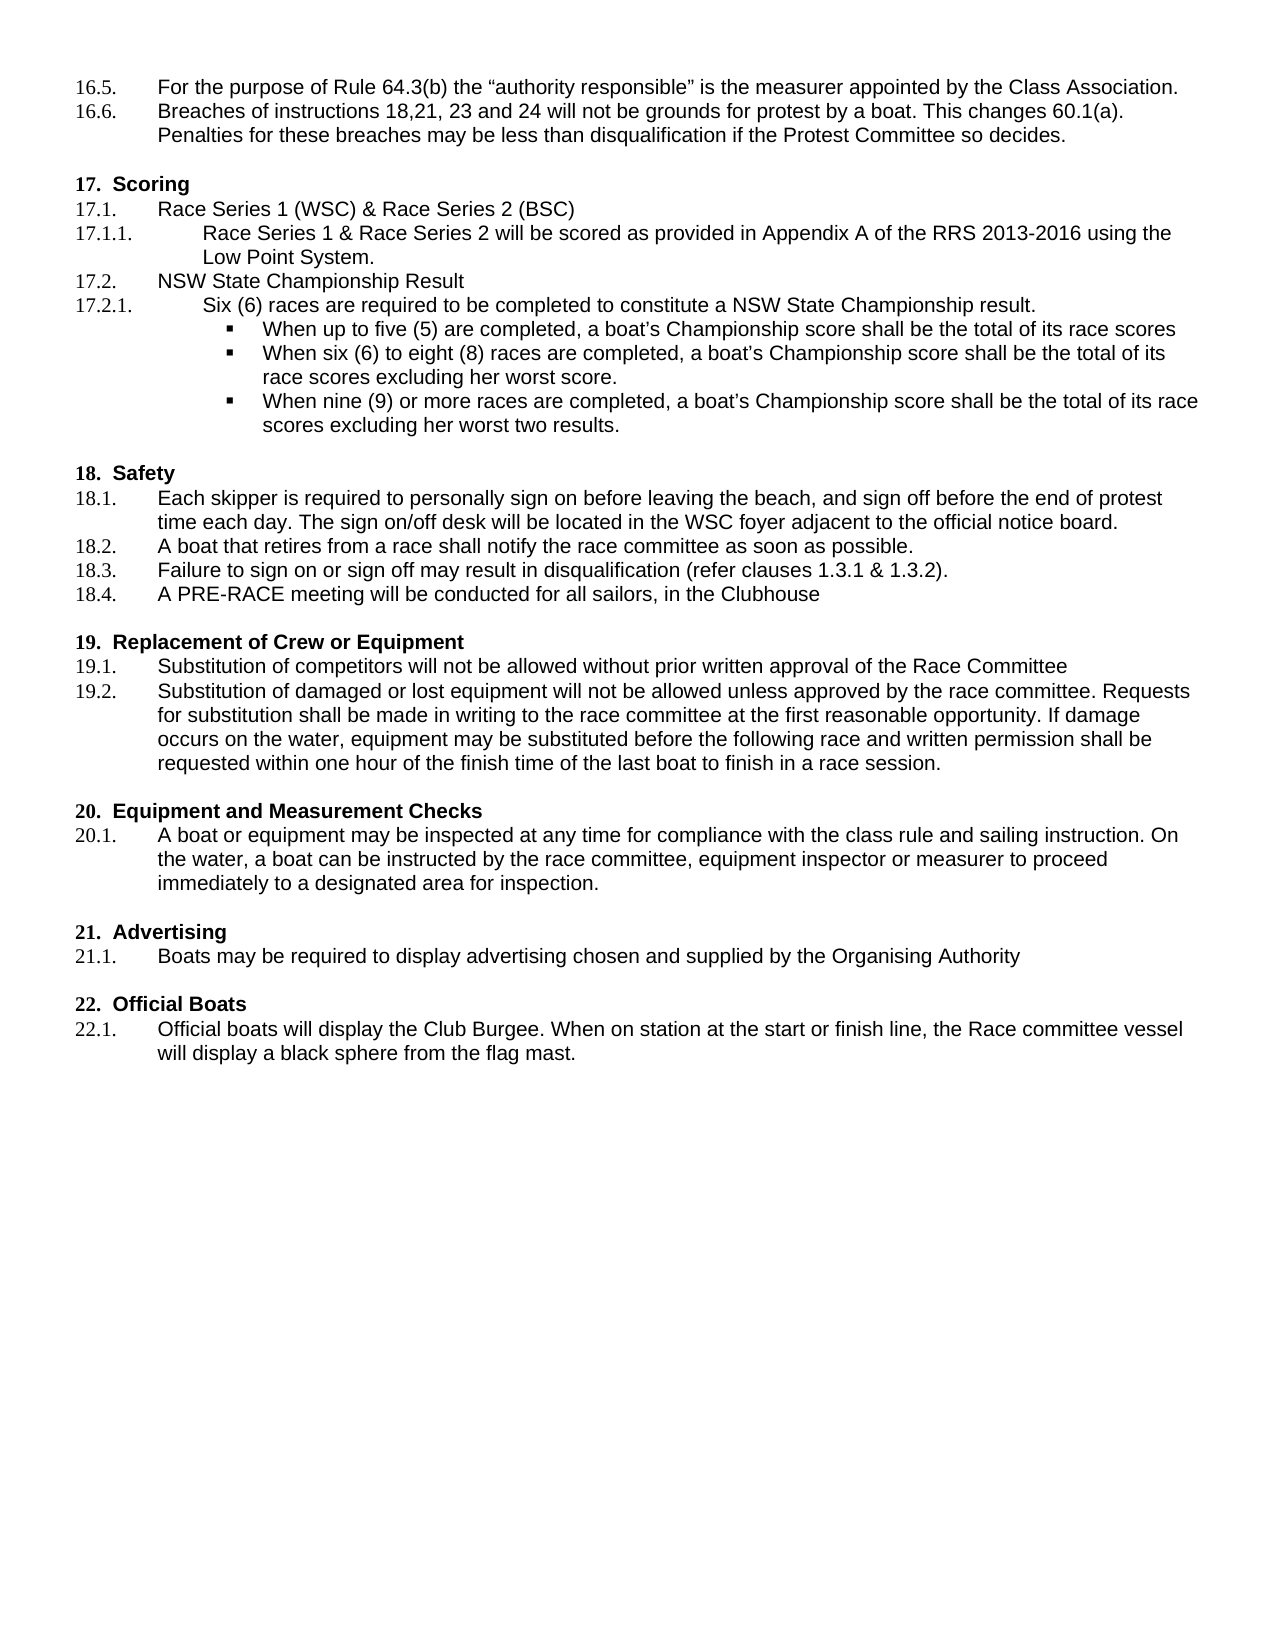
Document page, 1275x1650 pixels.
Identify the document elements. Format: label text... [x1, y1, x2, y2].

list Six (6) races are required to be completed to constitute a NSW State Championship result. [75, 293, 1200, 317]
list Advertising [75, 920, 1200, 944]
list When six (6) to eight (8) races are completed, a boat’s Championship score shall be the total of its race scores excluding her worst score. [225, 341, 1200, 389]
list Each skipper is required to personally sign on before leaving the beach, and sign off before the end of protest time each day. The sign on/off desk will be located in the WSC foyer adjacent to the official notice board. [75, 485, 1200, 533]
subtitle Scoring [75, 172, 1200, 196]
list A boat that retires from a race shall notify the race committee as soon as possible. [75, 533, 1200, 558]
list A boat or equipment may be inspected at any time for compliance with the class rule and sailing instruction. On the water, a boat can be instructed by the race committee, equipment inspector or measurer to proceed immediately to a designated area for inspection. [75, 823, 1200, 895]
list For the purpose of Rule 64.3(b) the “authority responsible” is the measurer appointed by the Class Association. [75, 75, 1200, 99]
list Breaches of instructions 18,21, 23 and 24 will not be grounds for protest by a boat. This changes 60.1(a). Penalties for these breaches may be less than disqualification if the Protest Committee so decides. [75, 99, 1200, 147]
list Equipment and Measurement Checks [75, 798, 1200, 823]
list Official boats will display the Club Burgee. When on station at the start or finish line, the Race committee vessel will display a black sphere from the flag mast. [75, 1016, 1200, 1064]
list A PRE-RACE meeting will be conducted for all sailors, in the Clubhouse [75, 582, 1200, 630]
list Safety [75, 461, 1200, 485]
list NSW State Championship Result [75, 269, 1200, 293]
list Substitution of competitors will not be allowed without prior written approval of the Race Committee [75, 654, 1200, 678]
list When nine (9) or more races are completed, a boat’s Championship score shall be the total of its race scores excluding her worst two results. [225, 389, 1200, 461]
list Official Boats [75, 992, 1200, 1016]
list Race Series 1 & Race Series 2 will be scored as provided in Appendix A of the RRS 2013-2016 using the Low Point System. [75, 221, 1200, 269]
subtitle Race Series 1 (WSC) & Race Series 2 (BSC) [75, 196, 1200, 221]
list When up to five (5) are completed, a boat’s Championship score shall be the total of its race scores [225, 317, 1200, 341]
list Substitution of damaged or lost equipment will not be allowed unless approved by the race committee. Requests for substitution shall be made in writing to the race committee at the first reasonable opportunity. If damage occurs on the water, equipment may be substituted before the following race and written permission shall be requested within one hour of the finish time of the last boat to finish in a race session. [75, 678, 1200, 798]
list Boats may be required to display advertising chosen and supplied by the Organising Authority [75, 944, 1200, 992]
list Failure to sign on or sign off may result in disqualification (refer clauses 1.3.1 & 1.3.2). [75, 558, 1200, 582]
list Replacement of Crew or Equipment [75, 630, 1200, 654]
